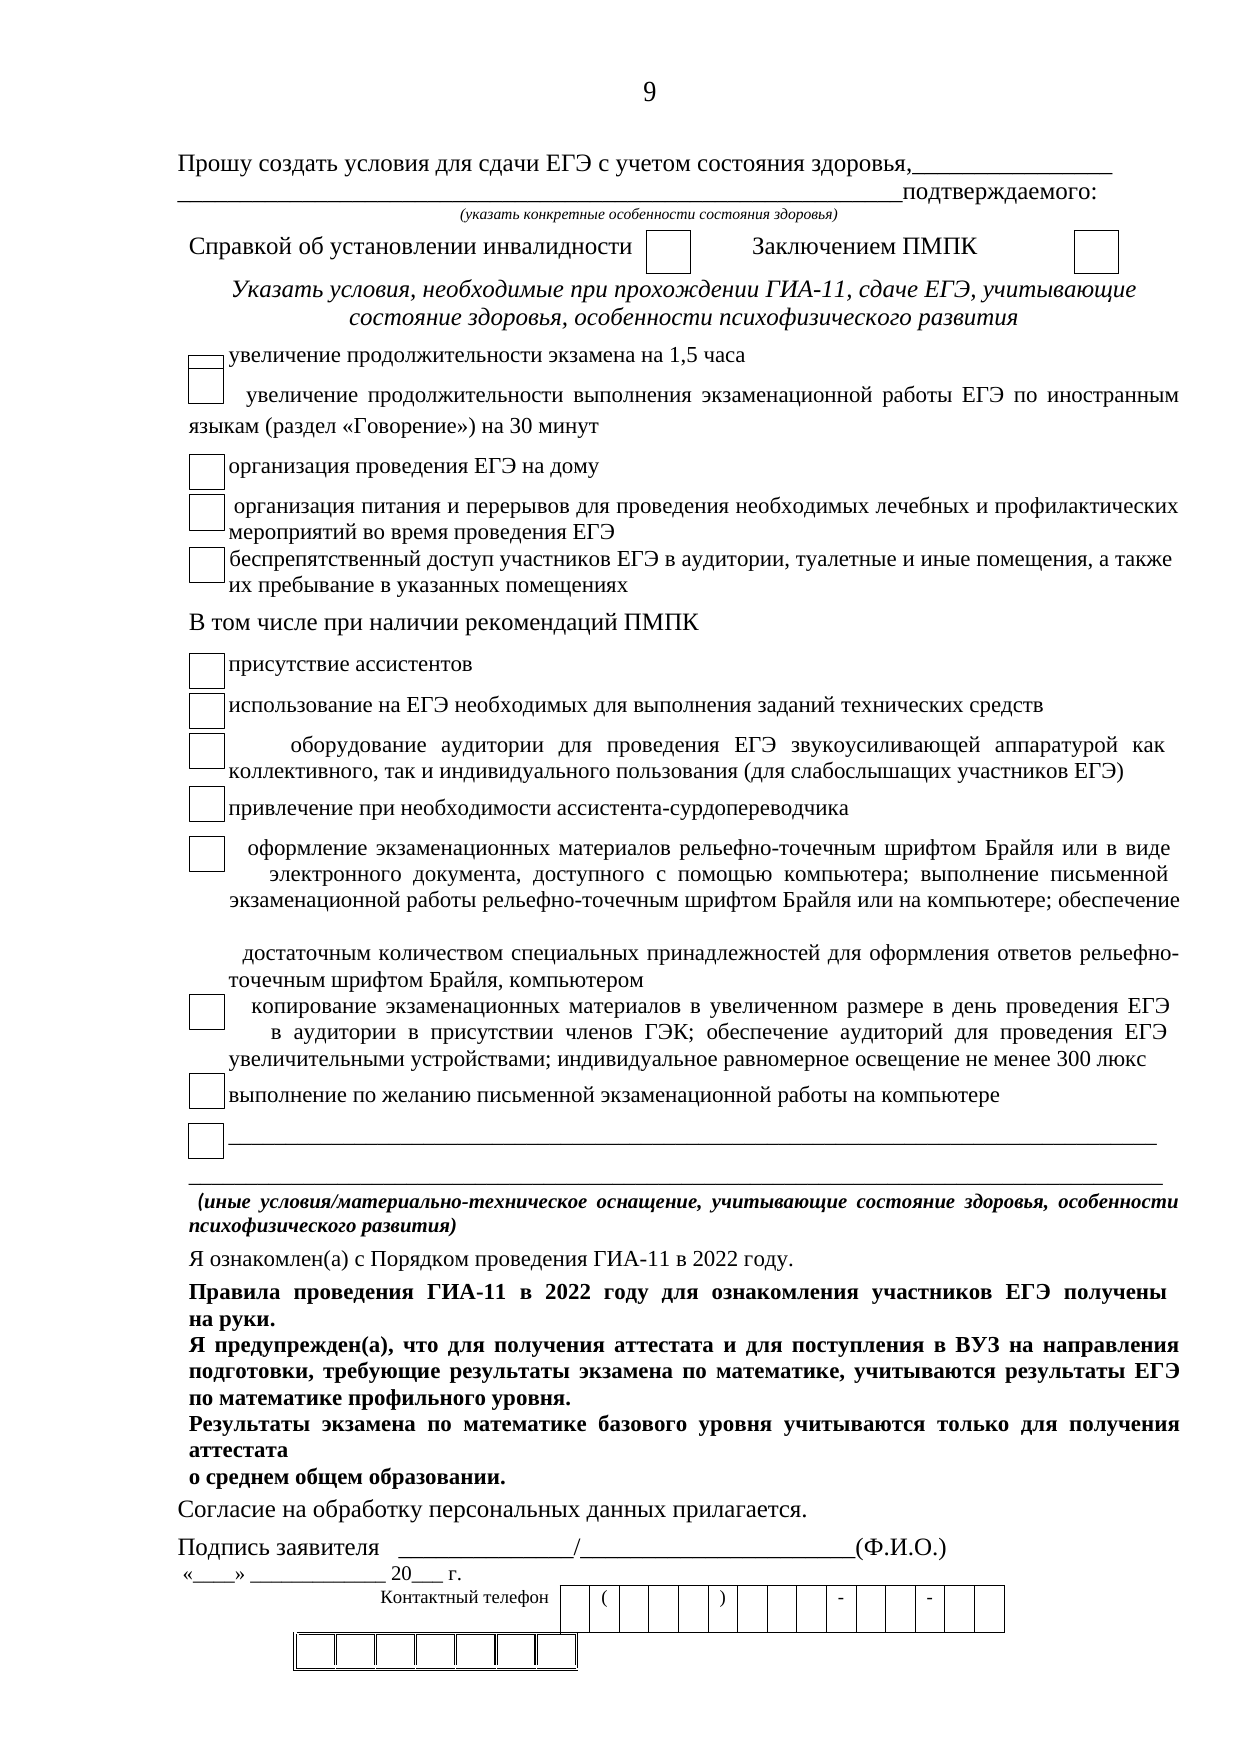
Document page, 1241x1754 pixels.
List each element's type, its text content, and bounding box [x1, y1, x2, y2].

table_header ) [709, 1586, 737, 1632]
table_header [945, 1586, 974, 1632]
table_header [768, 1586, 796, 1632]
table_header [797, 1586, 826, 1632]
text «____» _____________ 20___ г. [177, 1561, 1122, 1585]
table_header [975, 1586, 1004, 1632]
table_header [738, 1586, 767, 1632]
table_cell [375, 1633, 416, 1667]
table_cell [335, 1635, 375, 1667]
table_header [649, 1586, 678, 1632]
table_header [561, 1586, 589, 1632]
table_cell [456, 1635, 496, 1667]
table_cell [496, 1635, 536, 1667]
table_header [647, 231, 690, 273]
table_header Контактный телефон [295, 1585, 560, 1632]
table_header [1075, 231, 1118, 273]
table_header ( [590, 1586, 619, 1632]
table_header [886, 1586, 915, 1632]
table_header - [916, 1586, 944, 1632]
table_header [857, 1586, 885, 1632]
table_cell [536, 1635, 576, 1667]
table_header - [827, 1586, 856, 1632]
text Подпись заявителя ______________/______________________(Ф.И.О.) [177, 1532, 1122, 1561]
table_header [679, 1586, 708, 1632]
text Прошу создать условия для сдачи ЕГЭ с учетом состояния здоровья,________________ [177, 148, 1122, 176]
text Согласие на обработку персональных данных прилагается. [177, 1494, 1122, 1523]
table_header [620, 1586, 648, 1632]
text (указать конкретные особенности состояния здоровья) [177, 205, 1122, 223]
table_cell [295, 1632, 335, 1667]
table_cell [416, 1633, 456, 1667]
text __________________________________________________________подтверждаемого: [177, 176, 1122, 205]
table_cell Указать условия, необходимые при прохождении ГИА-11, сдаче ЕГЭ, учитывающие состояние здоровья, особенности психофизического развития увеличение продолжительности экзамена на 1,5 часа увеличение продолжительности выполнения экзаменационной работы ЕГЭ по иностранным языкам (раздел «Говорение») на 30 минут организация проведения ЕГЭ на дому организация питания и перерывов для проведения необходимых лечебных и профилактических мероприятий во время проведения ЕГЭ беспрепятственный доступ участников ЕГЭ в аудитории, туалетные и иные помещения, а также их пребывание в указанных помещениях В том числе при наличии рекомендаций ПМПК присутствие ассистентов использование на ЕГЭ необходимых для выполнения заданий технических средств оборудование аудитории для проведения ЕГЭ звукоусиливающей аппаратурой как коллективного, так и индивидуального пользования (для слабослышащих участников ЕГЭ) привлечение при необходимости ассистента-сурдопереводчика оформление экзаменационных материалов рельефно-точечным шрифтом Брайля или в виде электронного документа, доступного с помощью компьютера; выполнение письменной экзаменационной работы рельефно-точечным шрифтом Брайля или на компьютере; обеспечение достаточным количеством специальных принадлежностей для оформления ответов рельефно- точечным шрифтом Брайля, компьютером копирование экзаменационных материалов в увеличенном размере в день проведения ЕГЭ в аудитории в присутствии членов ГЭК; обеспечение аудиторий для проведения ЕГЭ увеличительными устройствами; индивидуальное равномерное освещение не менее 300 люкс выполнение по желанию письменной экзаменационной работы на компьютере _________________________________________________________________________________ _____________________________________________________________________________________ (иные условия/материально-техническое оснащение, учитывающие состояние здоровья, особенности психофизического развития) Я ознакомлен(а) с Порядком проведения ГИА-11 в 2022 году. Правила проведения ГИА-11 в 2022 году для ознакомления участников ЕГЭ получены на руки. Я предупрежден(а), что для получения аттестата и для поступления в ВУЗ на направления подготовки, требующие результаты экзамена по математике, учитываются результаты ЕГЭ по математике профильного уровня. Результаты экзамена по математике базового уровня учитываются только для получения аттестата о среднем общем образовании. [177, 273, 1192, 1489]
table_header Заключением ПМПК [691, 230, 1074, 273]
table_header Справкой об установлении инвалидности [177, 230, 646, 273]
